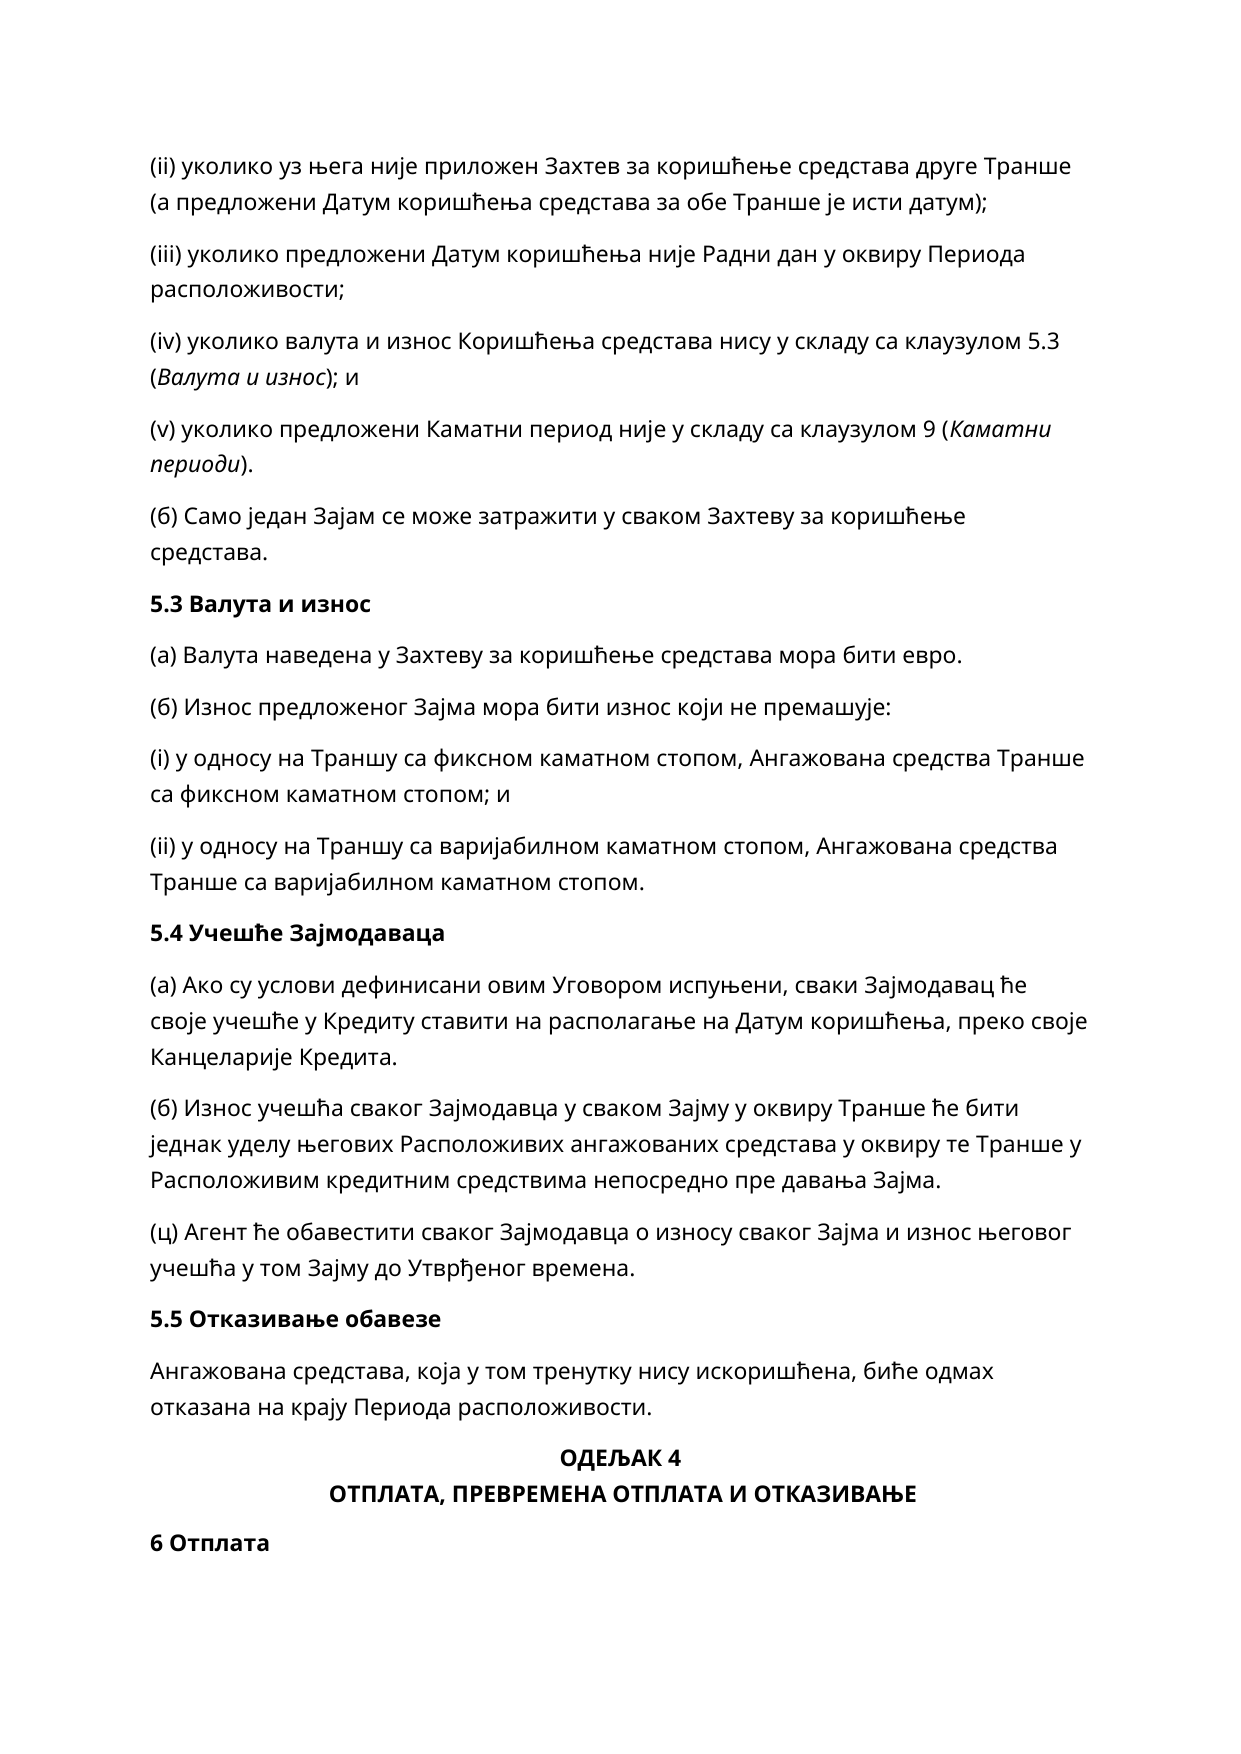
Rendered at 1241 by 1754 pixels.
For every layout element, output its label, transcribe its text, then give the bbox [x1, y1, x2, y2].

text (б) Само један Зајам се може затражити у сваком Захтеву за коришћење средстава. [150, 500, 1090, 567]
text (б) Износ учешћа сваког Зајмодавца у сваком Зајму у оквиру Транше ће бити једнак уделу његових Расположивих ангажованих средстава у оквиру те Транше у Расположивим кредитним средствима непосредно пре давања Зајма. [150, 1092, 1090, 1195]
text 5.3 Валута и износ [150, 587, 1090, 619]
text (iii) уколико предложени Датум коришћења није Радни дан у оквиру Периода расположивости; [150, 237, 1090, 305]
text (ii) уколико уз њега није приложен Захтев за коришћење средстава друге Транше (а предложени Датум коришћења средстава за обе Транше је исти датум); [150, 150, 1090, 217]
text (а) Валута наведена у Захтеву за коришћење средстава мора бити евро. [150, 639, 1090, 670]
text 6 Отплата [150, 1527, 1090, 1558]
text ОДЕЉАК 4 ОТПЛАТА, ПРЕВРЕМЕНА ОТПЛАТА И ОТКАЗИВАЊЕ [150, 1442, 1090, 1509]
text 5.4 Учешће Зајмодаваца [150, 917, 1090, 948]
text (iv) уколико валута и износ Коришћења средстава нису у складу са клаузулом 5.3 (Валута и износ); и [150, 325, 1090, 392]
text (а) Ако су услови дефинисани овим Уговором испуњени, сваки Зајмодавац ће своје учешће у Кредиту ставити на располагање на Датум коришћења, преко своје Канцеларије Кредита. [150, 969, 1090, 1072]
text (ц) Агент ће обавестити сваког Зајмодавца о износу сваког Зајма и износ његовог учешћа у том Зајму до Утврђеног времена. [150, 1216, 1090, 1283]
text Ангажована средстава, која у том тренутку нису искоришћена, биће одмах отказана на крају Периода расположивости. [150, 1355, 1090, 1422]
text 5.5 Отказивање обавезе [150, 1303, 1090, 1334]
text (i) у односу на Траншу са фиксном каматном стопом, Ангажована средства Транше са фиксном каматном стопом; и [150, 742, 1090, 809]
text (ii) у односу на Траншу са варијабилном каматном стопом, Ангажована средства Транше са варијабилном каматном стопом. [150, 830, 1090, 897]
text (б) Износ предложеног Зајма мора бити износ који не премашује: [150, 691, 1090, 722]
text (v) уколико предложени Каматни период није у складу са клаузулом 9 (Каматни периоди). [150, 412, 1090, 480]
